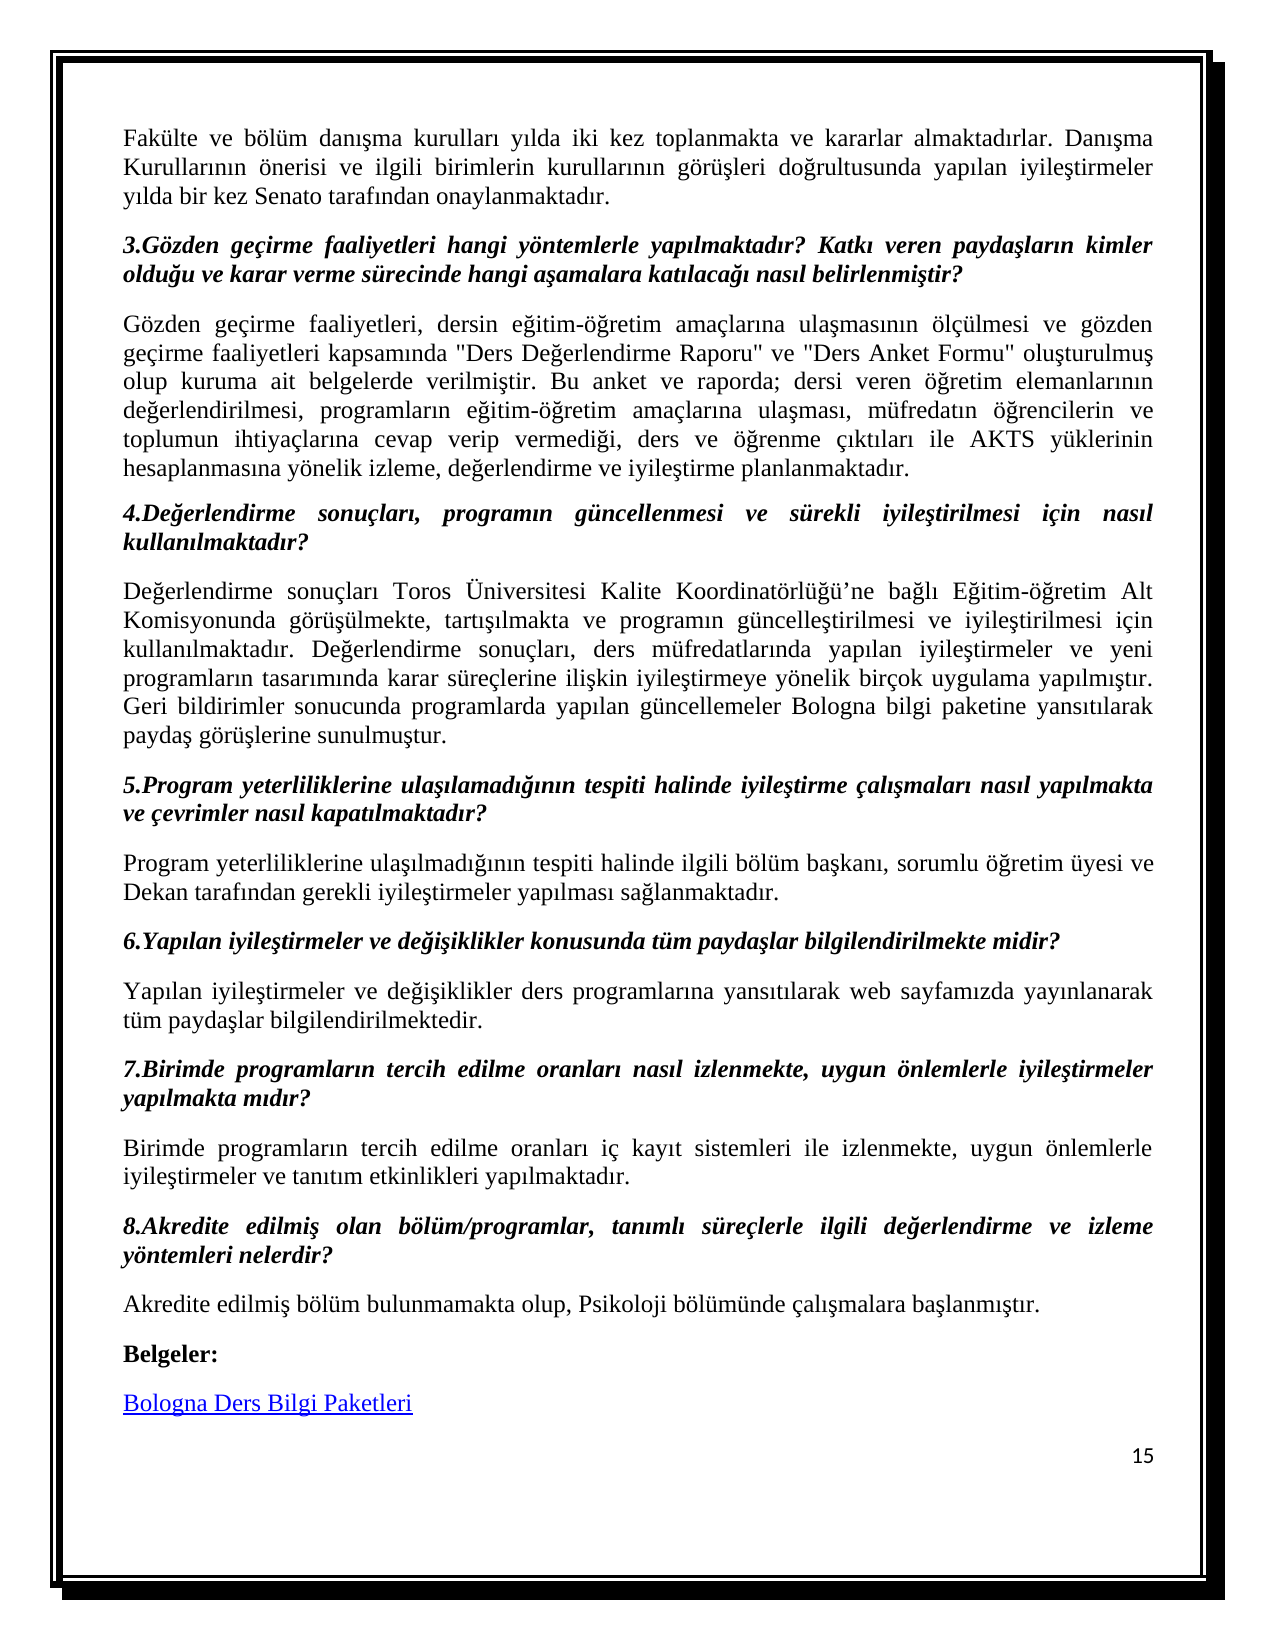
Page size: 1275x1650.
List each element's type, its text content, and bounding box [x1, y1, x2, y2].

text Değerlendirme sonuçları Toros Üniversitesi Kalite Koordinatörlüğü’ne bağlı Eğitim-öğretim Alt Komisyonunda görüşülmekte, tartışılmakta ve programın güncelleştirilmesi ve iyileştirilmesi için kullanılmaktadır. Değerlendirme sonuçları, ders müfredatlarında yapılan iyileştirmeler ve yeni programların tasarımında karar süreçlerine ilişkin iyileştirmeye yönelik birçok uygulama yapılmıştır. Geri bildirimler sonucunda programlarda yapılan güncellemeler Bologna bilgi paketine yansıtılarak paydaş görüşlerine sunulmuştur. [123, 576, 1154, 749]
text Bologna Ders Bilgi Paketleri [123, 1388, 1154, 1417]
text Program yeterliliklerine ulaşılmadığının tespiti halinde ilgili bölüm başkanı, sorumlu öğretim üyesi ve Dekan tarafından gerekli iyileştirmeler yapılması sağlanmaktadır. [123, 848, 1154, 906]
text Akredite edilmiş bölüm bulunmamakta olup, Psikoloji bölümünde çalışmalara başlanmıştır. [123, 1289, 1154, 1318]
text Belgeler: [123, 1339, 1154, 1368]
text 5.Program yeterliliklerine ulaşılamadığının tespiti halinde iyileştirme çalışmaları nasıl yapılmakta ve çevrimler nasıl kapatılmaktadır? [123, 770, 1154, 827]
text 4.Değerlendirme sonuçları, programın güncellenmesi ve sürekli iyileştirilmesi için nasıl kullanılmaktadır? [123, 498, 1154, 556]
text 3.Gözden geçirme faaliyetleri hangi yöntemlerle yapılmaktadır? Katkı veren paydaşların kimler olduğu ve karar verme sürecinde hangi aşamalara katılacağı nasıl belirlenmiştir? [123, 231, 1154, 288]
text Gözden geçirme faaliyetleri, dersin eğitim-öğretim amaçlarına ulaşmasının ölçülmesi ve gözden geçirme faaliyetleri kapsamında "Ders Değerlendirme Raporu" ve "Ders Anket Formu" oluşturulmuş olup kuruma ait belgelerde verilmiştir. Bu anket ve raporda; dersi veren öğretim elemanlarının değerlendirilmesi, programların eğitim-öğretim amaçlarına ulaşması, müfredatın öğrencilerin ve toplumun ihtiyaçlarına cevap verip vermediği, ders ve öğrenme çıktıları ile AKTS yüklerinin hesaplanmasına yönelik izleme, değerlendirme ve iyileştirme planlanmaktadır. [123, 309, 1154, 481]
text Birimde programların tercih edilme oranları iç kayıt sistemleri ile izlenmekte, uygun önlemlerle iyileştirmeler ve tanıtım etkinlikleri yapılmaktadır. [123, 1133, 1154, 1190]
text 7.Birimde programların tercih edilme oranları nasıl izlenmekte, uygun önlemlerle iyileştirmeler yapılmakta mıdır? [123, 1054, 1154, 1112]
text Yapılan iyileştirmeler ve değişiklikler ders programlarına yansıtılarak web sayfamızda yayınlanarak tüm paydaşlar bilgilendirilmektedir. [123, 976, 1154, 1033]
text 8.Akredite edilmiş olan bölüm/programlar, tanımlı süreçlerle ilgili değerlendirme ve izleme yöntemleri nelerdir? [123, 1211, 1154, 1268]
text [123, 123, 1154, 210]
text 6.Yapılan iyileştirmeler ve değişiklikler konusunda tüm paydaşlar bilgilendirilmekte midir? [123, 926, 1154, 955]
